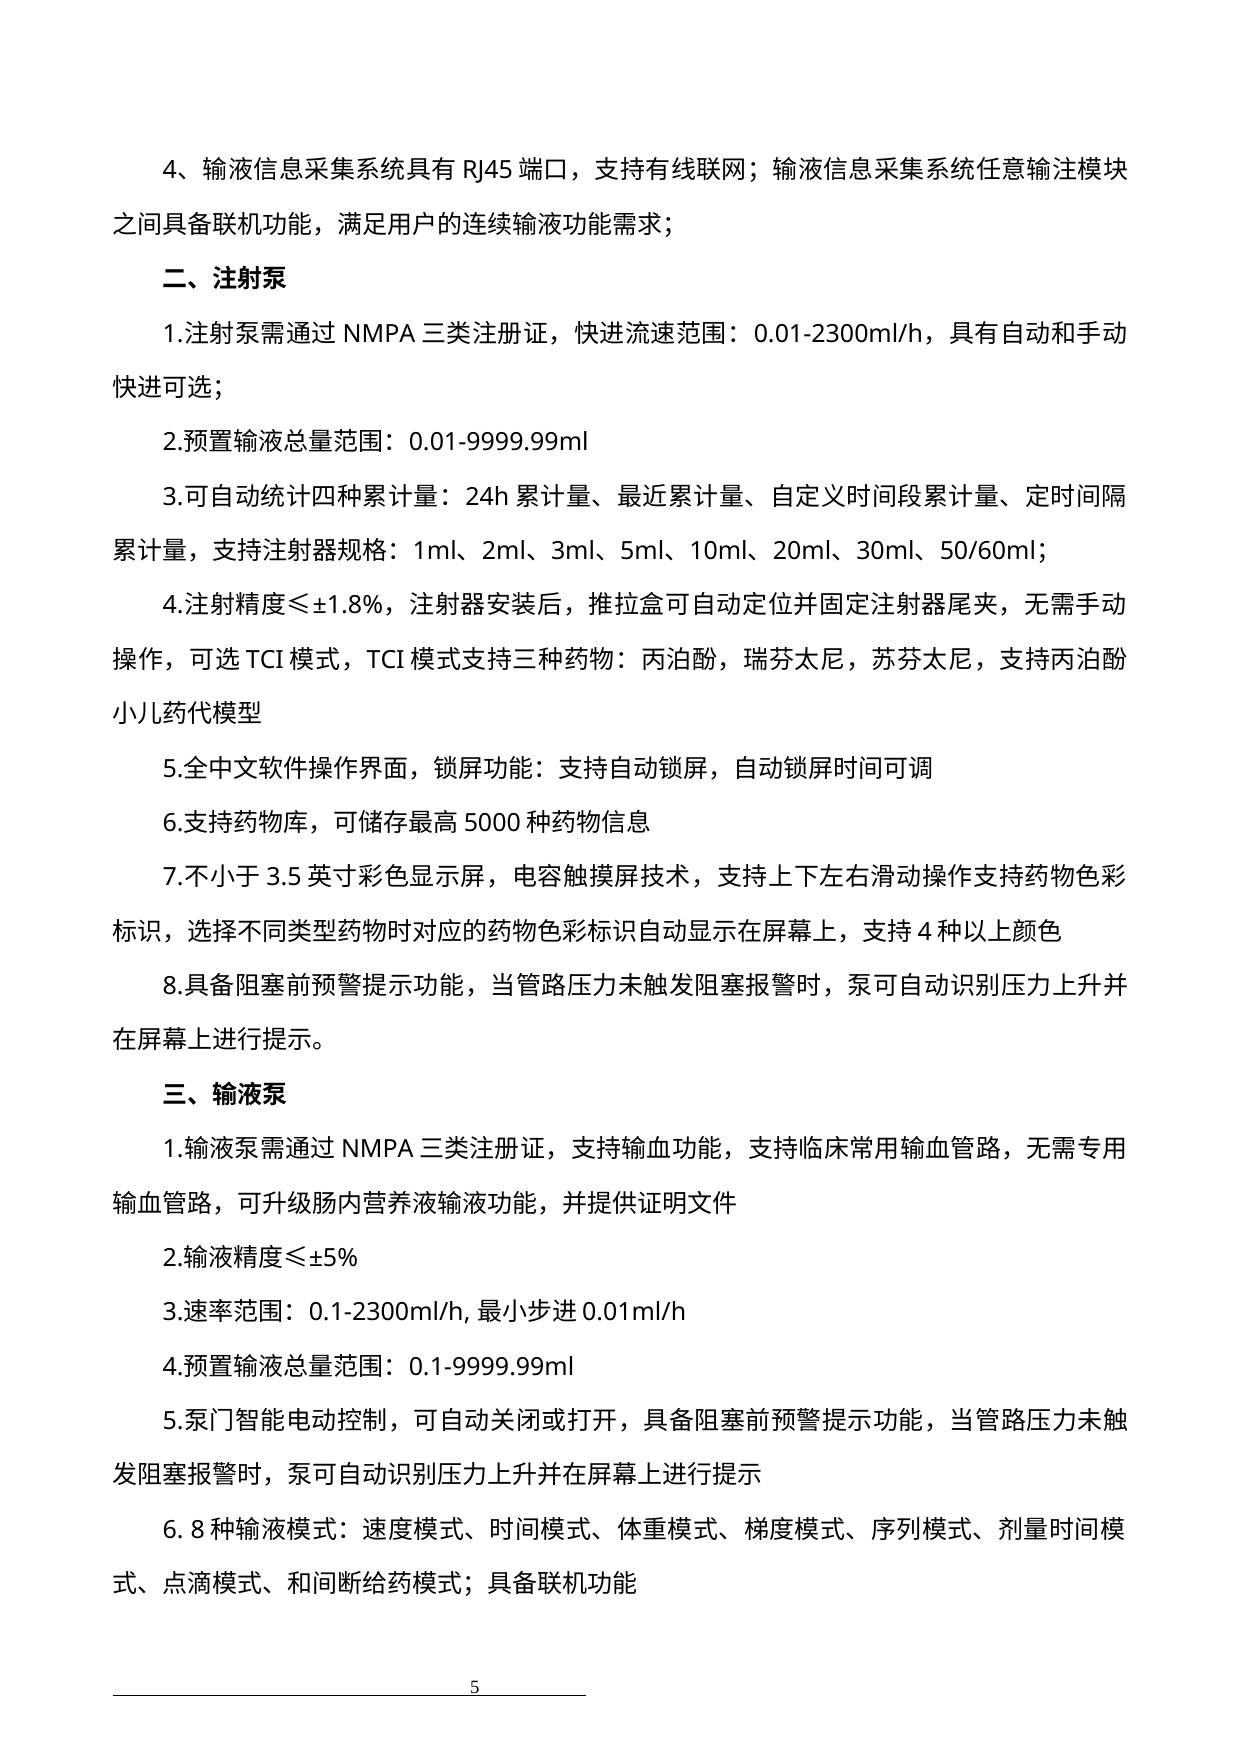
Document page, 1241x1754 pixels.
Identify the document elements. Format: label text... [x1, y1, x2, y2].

list 注射泵 [112, 259, 1128, 295]
text 1.输液泵需通过NMPA三类注册证，支持输血功能，支持临床常用输血管路，无需专用输血管路，可升级肠内营养液输液功能，并提供证明文件 [112, 1129, 1128, 1219]
text 6.支持药物库，可储存最高5000种药物信息 [112, 802, 1128, 839]
text 5.泵门智能电动控制，可自动关闭或打开，具备阻塞前预警提示功能，当管路压力未触发阻塞报警时，泵可自动识别压力上升并在屏幕上进行提示 [112, 1401, 1128, 1491]
text 1.注射泵需通过NMPA三类注册证，快进流速范围：0.01-2300ml/h，具有自动和手动快进可选； [112, 313, 1128, 404]
text 3.速率范围：0.1-2300ml/h, 最小步进0.01ml/h [112, 1292, 1128, 1328]
text 4、输液信息采集系统具有RJ45端口，支持有线联网；输液信息采集系统任意输注模块之间具备联机功能，满足用户的连续输液功能需求； [112, 150, 1128, 241]
text 4.注射精度≤±1.8%，注射器安装后，推拉盒可自动定位并固定注射器尾夹，无需手动操作，可选TCI模式，TCI模式支持三种药物：丙泊酚，瑞芬太尼，苏芬太尼，支持丙泊酚小儿药代模型 [112, 585, 1128, 730]
text 3.可自动统计四种累计量：24h累计量、最近累计量、自定义时间段累计量、定时间隔累计量，支持注射器规格：1ml、2ml、3ml、5ml、10ml、20ml、30ml、50/60ml； [112, 476, 1128, 567]
text 5.全中文软件操作界面，锁屏功能：支持自动锁屏，自动锁屏时间可调 [112, 748, 1128, 784]
text 2.输液精度≤±5% [112, 1237, 1128, 1274]
text 7.不小于3.5英寸彩色显示屏，电容触摸屏技术，支持上下左右滑动操作支持药物色彩标识，选择不同类型药物时对应的药物色彩标识自动显示在屏幕上，支持4种以上颜色 [112, 857, 1128, 947]
text 6. 8种输液模式：速度模式、时间模式、体重模式、梯度模式、序列模式、剂量时间模式、点滴模式、和间断给药模式；具备联机功能 [112, 1509, 1128, 1600]
text 8.具备阻塞前预警提示功能，当管路压力未触发阻塞报警时，泵可自动识别压力上升并在屏幕上进行提示。 [112, 966, 1128, 1056]
text 2.预置输液总量范围：0.01-9999.99ml [112, 422, 1128, 458]
text 4.预置输液总量范围：0.1-9999.99ml [112, 1346, 1128, 1382]
list 输液泵 [112, 1074, 1128, 1111]
